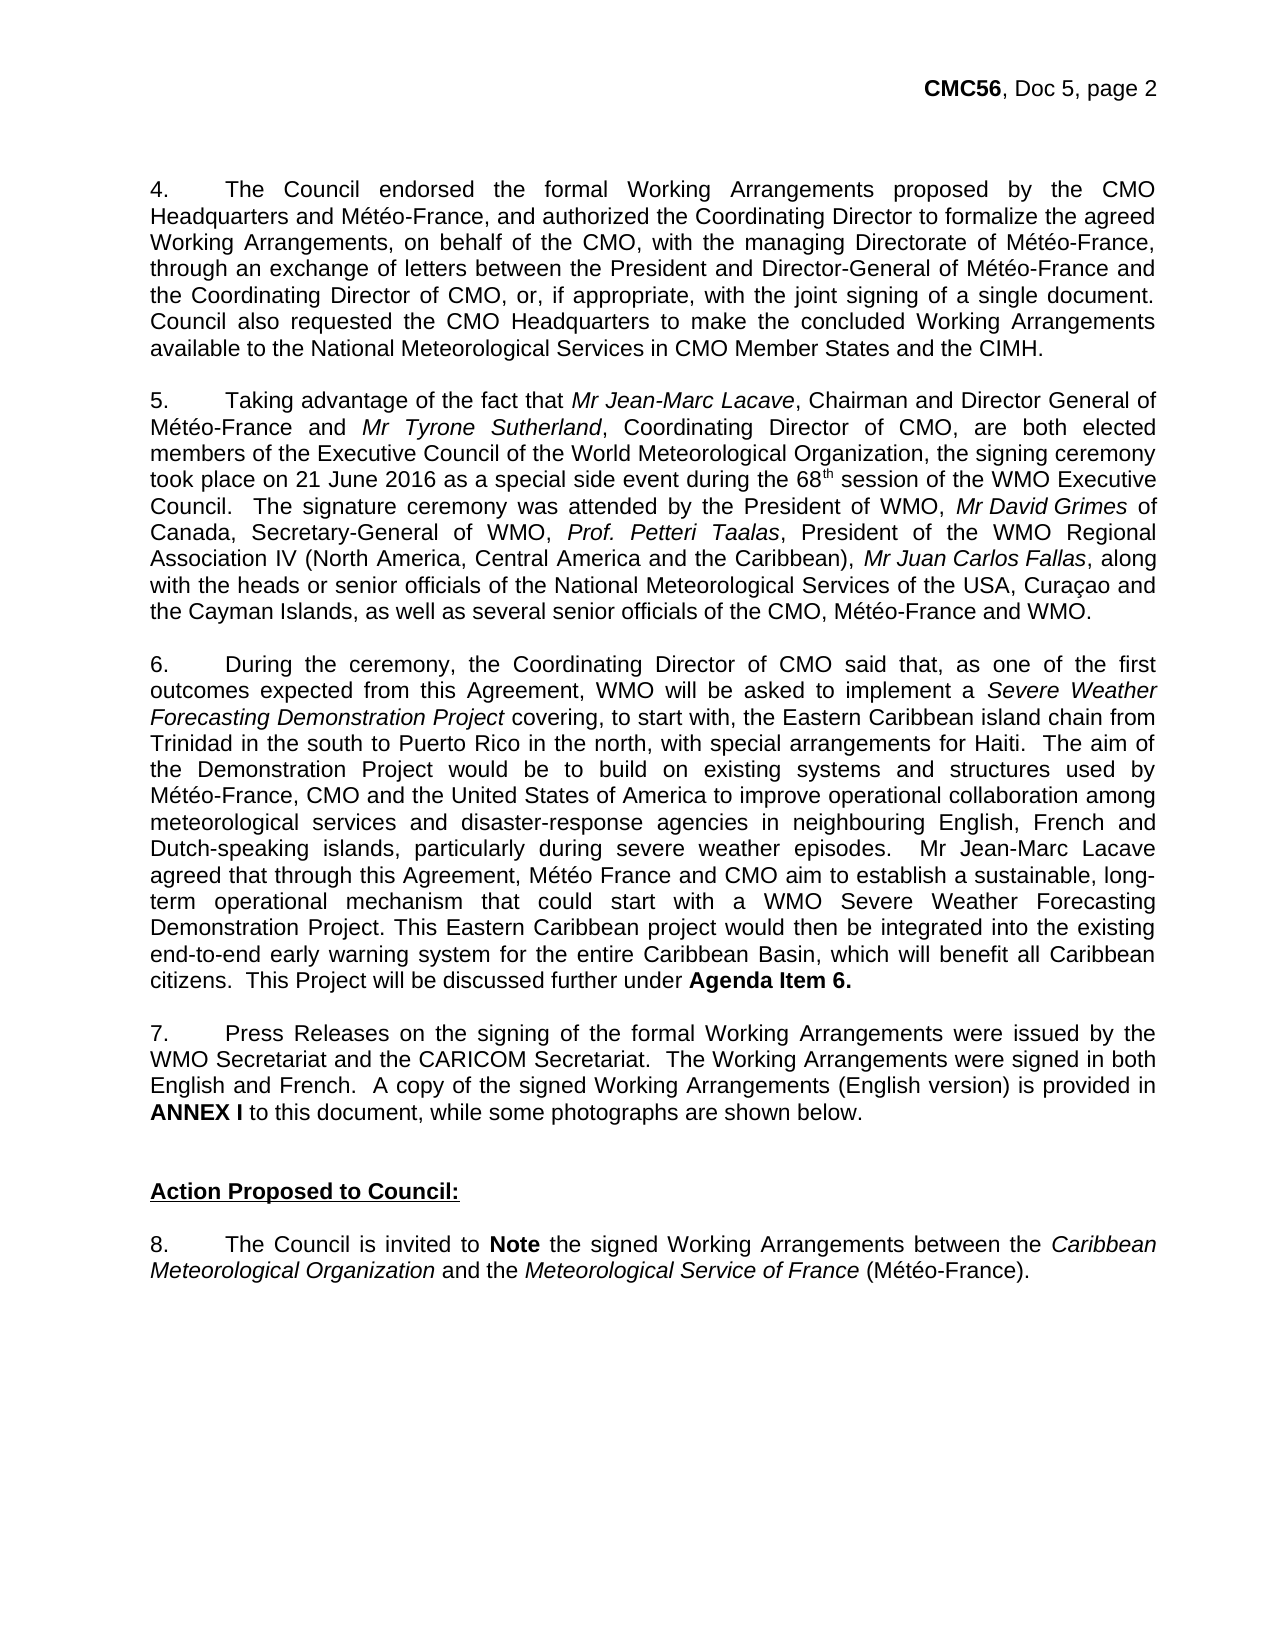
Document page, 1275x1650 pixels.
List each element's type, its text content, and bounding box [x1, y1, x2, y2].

text 8. The Council is invited to Note the signed Working Arrangements between the Caribbean Meteorological Organization and the Meteorological Service of France (Météo-France). [150, 1231, 1157, 1283]
text 6. During the ceremony, the Coordinating Director of CMO said that, as one of the first outcomes expected from this Agreement, WMO will be asked to implement a Severe Weather Forecasting Demonstration Project covering, to start with, the Eastern Caribbean island chain from Trinidad in the south to Puerto Rico in the north, with special arrangements for Haiti. The aim of the Demonstration Project would be to build on existing systems and structures used by Météo-France, CMO and the United States of America to improve operational collaboration among meteorological services and disaster-response agencies in neighbouring English, French and Dutch-speaking islands, particularly during severe weather episodes. Mr Jean-Marc Lacave agreed that through this Agreement, Météo France and CMO aim to establish a sustainable, long-term operational mechanism that could start with a WMO Severe Weather Forecasting Demonstration Project. This Eastern Caribbean project would then be integrated into the existing end-to-end early warning system for the entire Caribbean Basin, which will benefit all Caribbean citizens. This Project will be discussed further under Agenda Item 6. [150, 651, 1157, 993]
text 7. Press Releases on the signing of the formal Working Arrangements were issued by the WMO Secretariat and the CARICOM Secretariat. The Working Arrangements were signed in both English and French. A copy of the signed Working Arrangements (English version) is provided in ANNEX I to this document, while some photographs are shown below. [150, 1020, 1157, 1125]
text 5. Taking advantage of the fact that Mr Jean-Marc Lacave, Chairman and Director General of Météo-France and Mr Tyrone Sutherland, Coordinating Director of CMO, are both elected members of the Executive Council of the World Meteorological Organization, the signing ceremony took place on 21 June 2016 as a special side event during the 68th session of the WMO Executive Council. The signature ceremony was attended by the President of WMO, Mr David Grimes of Canada, Secretary-General of WMO, Prof. Petteri Taalas, President of the WMO Regional Association IV (North America, Central America and the Caribbean), Mr Juan Carlos Fallas, along with the heads or senior officials of the National Meteorological Services of the USA, Curaçao and the Cayman Islands, as well as several senior officials of the CMO, Météo-France and WMO. [150, 387, 1157, 624]
text 4. The Council endorsed the formal Working Arrangements proposed by the CMO Headquarters and Météo-France, and authorized the Coordinating Director to formalize the agreed Working Arrangements, on behalf of the CMO, with the managing Directorate of Météo-France, through an exchange of letters between the President and Director-General of Météo-France and the Coordinating Director of CMO, or, if appropriate, with the joint signing of a single document. Council also requested the CMO Headquarters to make the concluded Working Arrangements available to the National Meteorological Services in CMO Member States and the CIMH. [150, 176, 1156, 361]
text Action Proposed to Council: [150, 1178, 1157, 1204]
